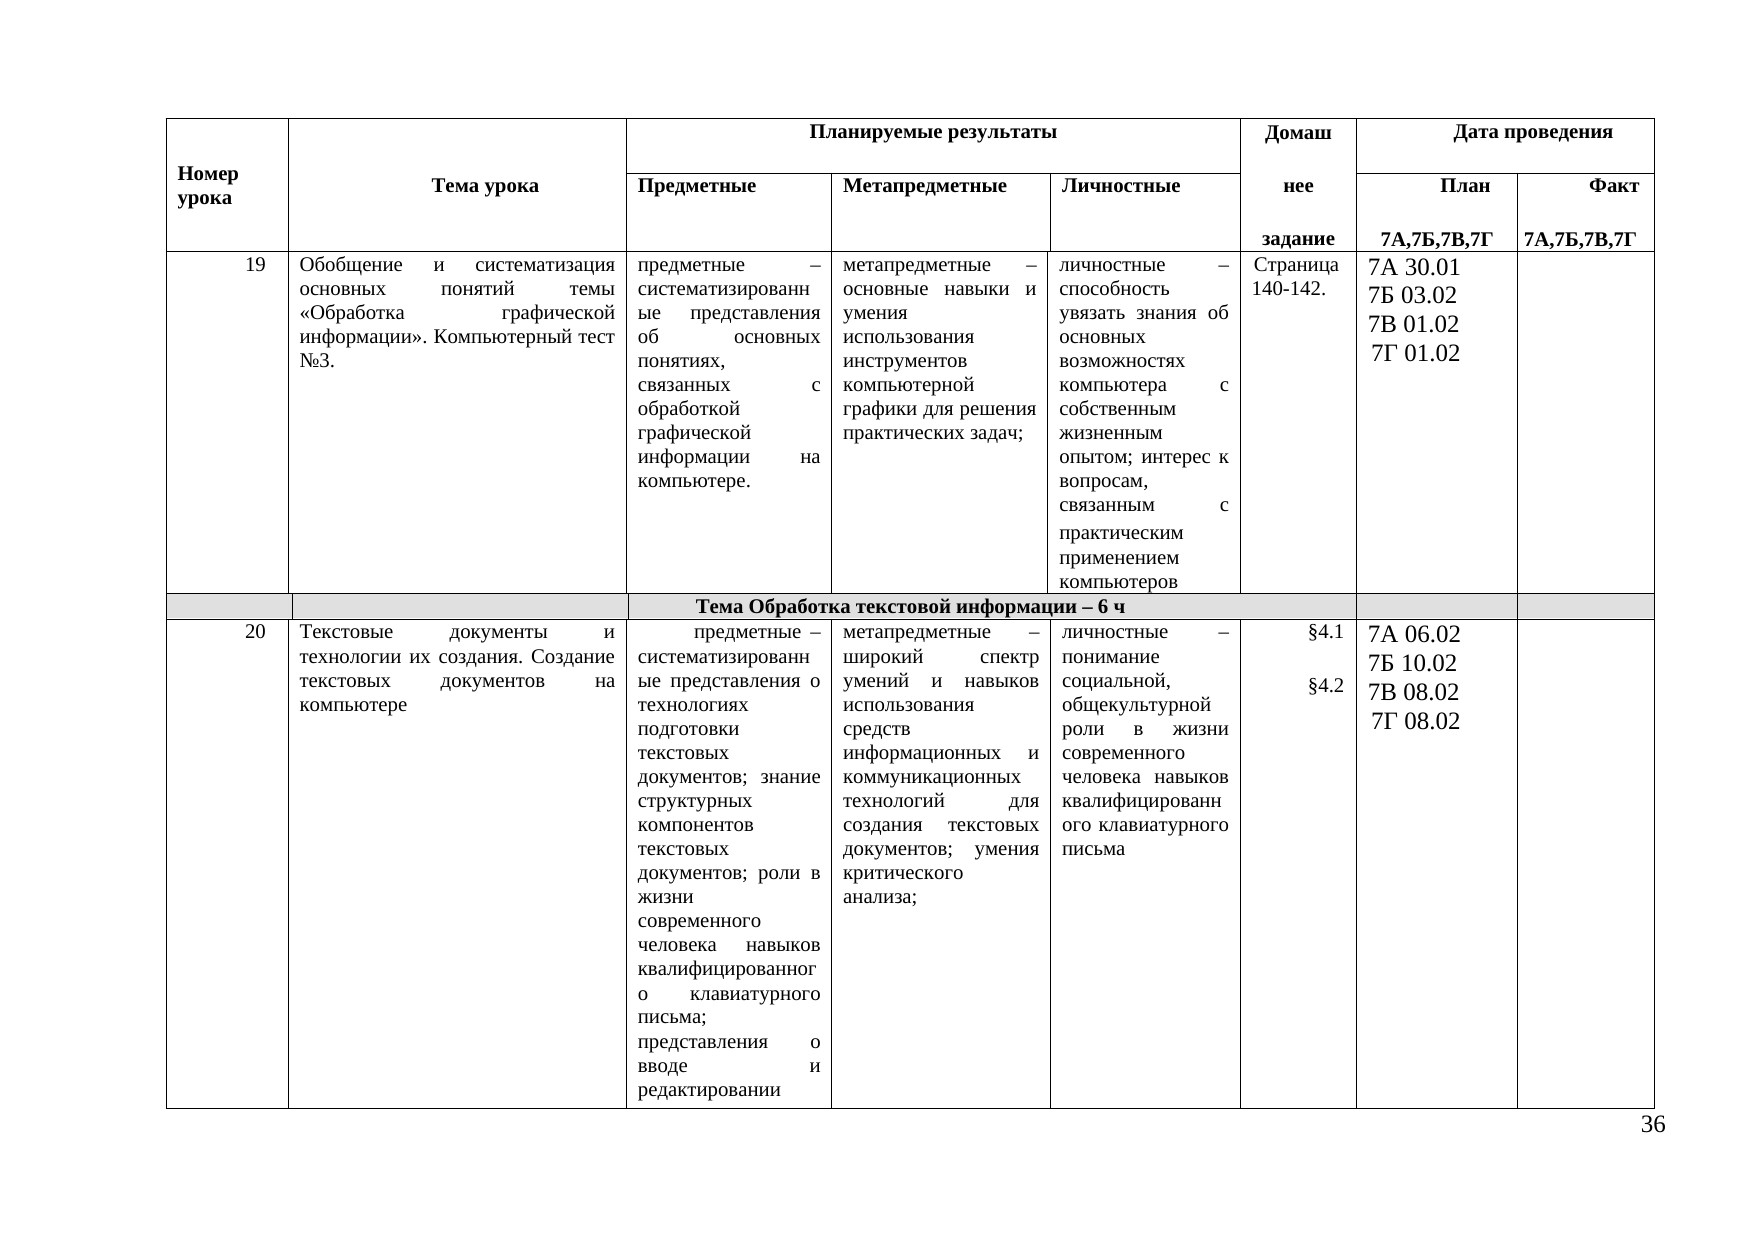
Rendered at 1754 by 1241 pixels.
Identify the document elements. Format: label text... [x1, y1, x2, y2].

table_header Дата проведения [1357, 119, 1654, 172]
table_cell Метапредметные [832, 174, 1050, 251]
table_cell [1051, 620, 1240, 1108]
table_cell [1518, 620, 1654, 1108]
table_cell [627, 620, 831, 1108]
table_cell Предметные [627, 174, 831, 251]
table_cell [293, 594, 628, 618]
table_cell [167, 594, 292, 618]
table_cell Страница 140-142. [1241, 252, 1356, 593]
table_header Тема урока [289, 119, 626, 251]
table_cell [1518, 594, 1654, 618]
table_cell метапредметные – основные навыки и умения использования инструментов компьютерной графики для решения практических задач; [832, 252, 1047, 593]
table_header Планируемые результаты [627, 119, 1240, 172]
table_cell Факт 7А,7Б,7В,7Г [1518, 174, 1654, 251]
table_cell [289, 620, 626, 1108]
table_cell [1518, 252, 1654, 593]
table_cell §4.1 §4.2 [1241, 620, 1356, 1108]
table_cell 7А 06.02 7Б 10.02 7В 08.02 7Г 08.02 [1357, 620, 1517, 1108]
table_cell Тема Обработка текстовой информации – 6 ч [629, 594, 1356, 618]
table_cell Обобщение и систематизация основных понятий темы «Обработка графической информации». Компьютерный тест №3. [289, 252, 626, 593]
table_header Домаш нее задание [1241, 119, 1356, 251]
table_cell личностные – способность увязать знания об основных возможностях компьютера с собственным жизненным опытом; интерес к вопросам, связанным с практическим применением компьютеров [1048, 252, 1240, 593]
table_header Номер урока [167, 119, 288, 251]
table_cell 7А 30.01 7Б 03.02 7В 01.02 7Г 01.02 [1357, 252, 1517, 593]
table_cell [1357, 594, 1517, 618]
table_cell 19 [167, 252, 288, 593]
table_cell Личностные [1051, 174, 1240, 251]
table_cell План 7А,7Б,7В,7Г [1357, 174, 1517, 251]
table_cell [832, 620, 1050, 1108]
table_cell 20 [167, 620, 288, 1108]
table_cell предметные – систематизированные представления об основных понятиях, связанных с обработкой графической информации на компьютере. [627, 252, 831, 593]
